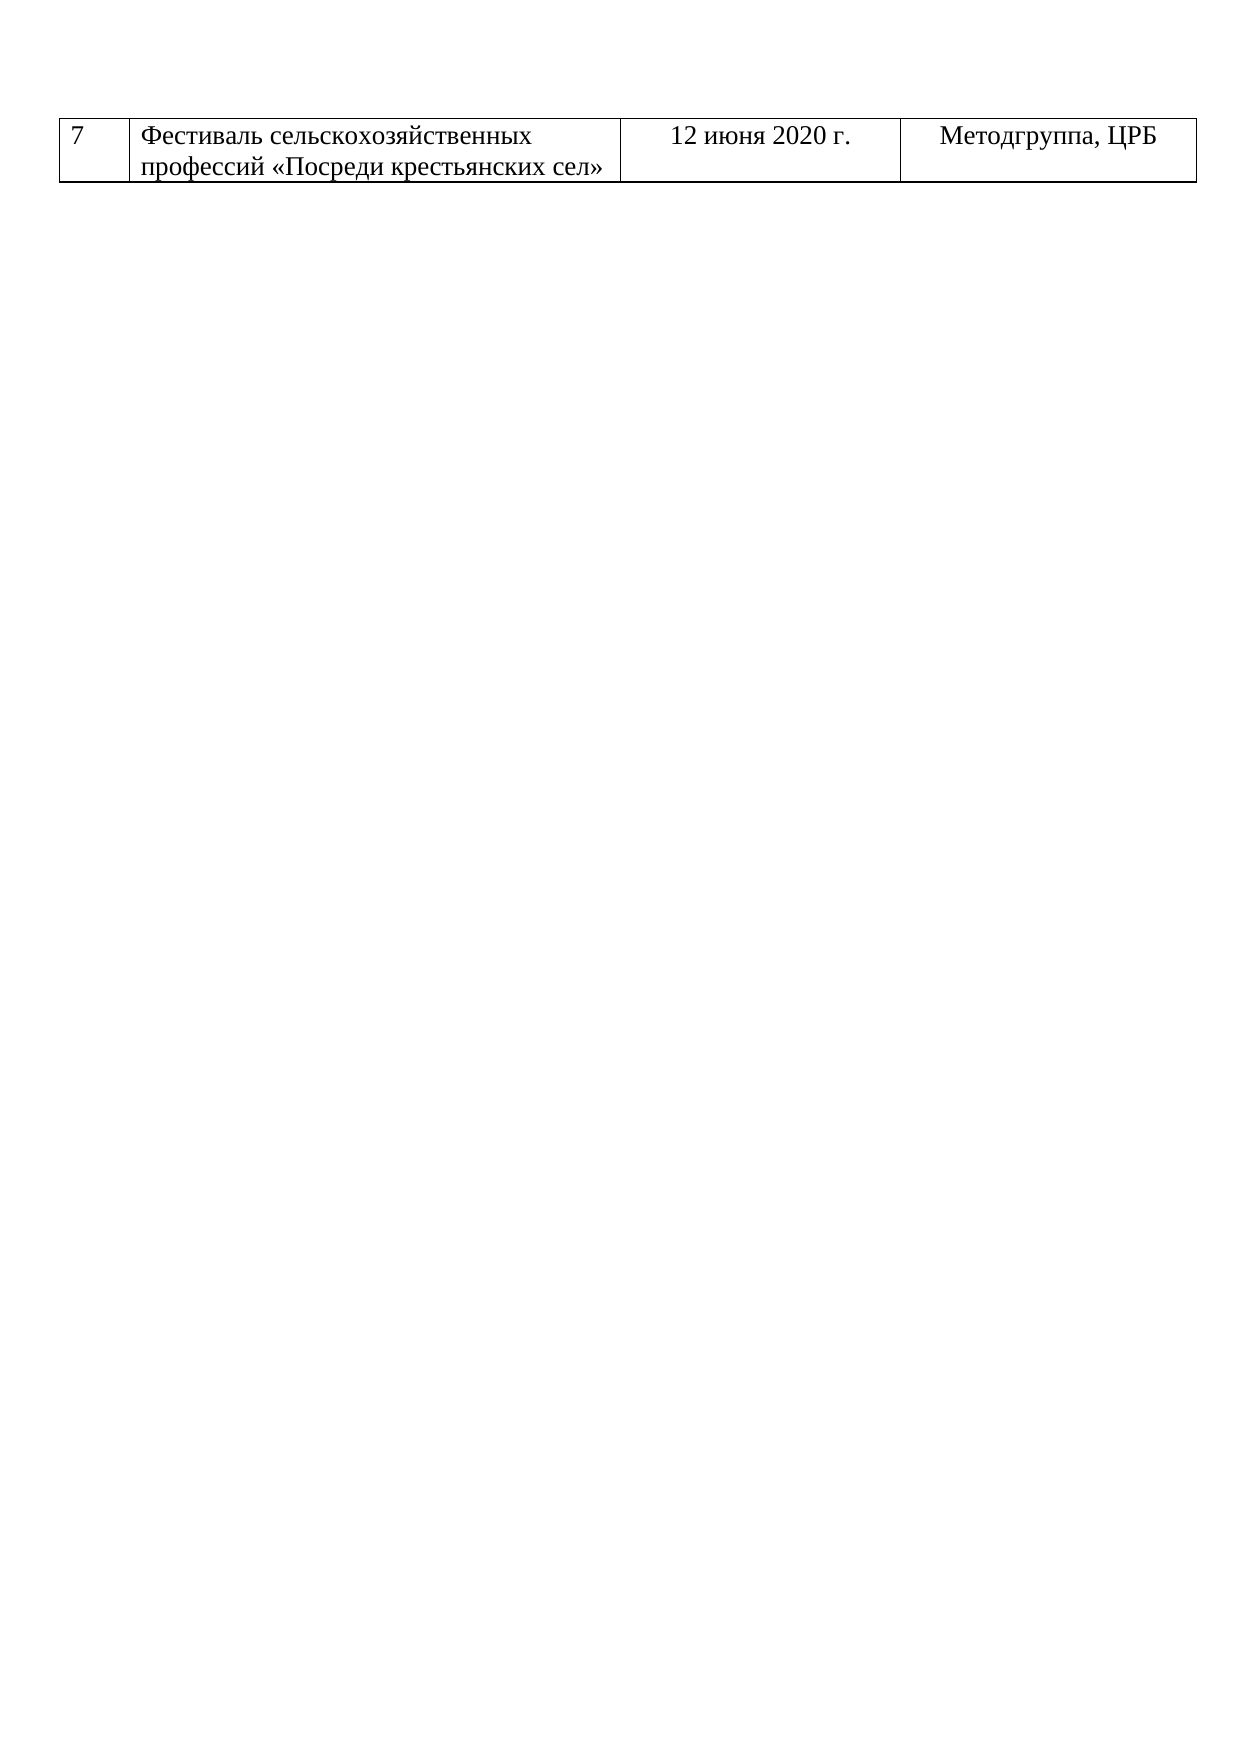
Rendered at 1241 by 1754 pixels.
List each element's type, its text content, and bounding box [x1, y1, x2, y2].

table_cell Фестиваль сельскохозяйственных профессий «Посреди крестьянских сел» [130, 119, 620, 181]
table_cell Методгруппа, ЦРБ [901, 119, 1196, 181]
table_cell 7 [60, 119, 129, 181]
table_cell 12 июня 2020 г. [621, 119, 900, 181]
